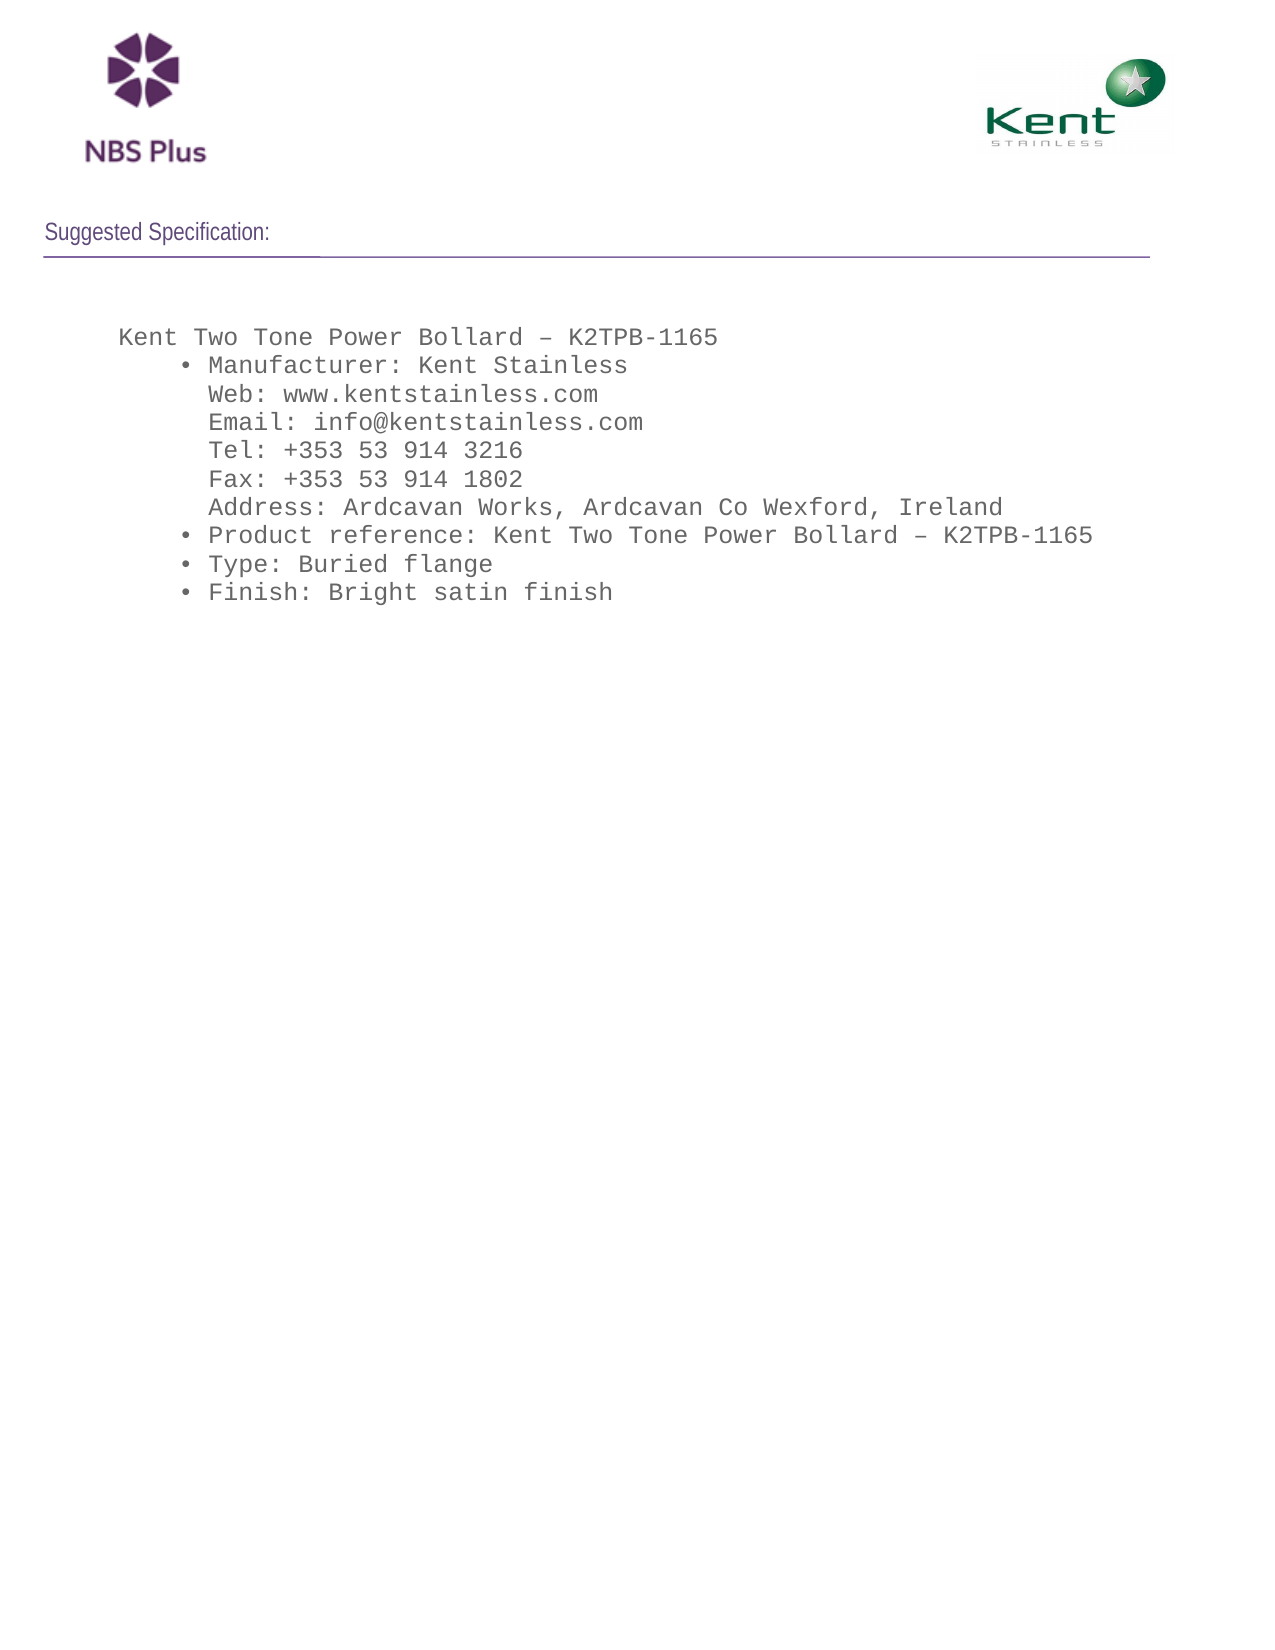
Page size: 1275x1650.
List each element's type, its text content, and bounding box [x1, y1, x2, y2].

picture [45, 7, 246, 209]
text Email: info@kentstainless.com [118, 409, 1157, 438]
text Fax: +353 53 914 1802 [118, 466, 1157, 494]
text • Product reference: Kent Two Tone Power Bollard – K2TPB-1165 [118, 523, 1157, 551]
text Address: Ardcavan Works, Ardcavan Co Wexford, Ireland [118, 494, 1157, 523]
picture [975, 54, 1174, 155]
text Suggested Specification: [44, 217, 1152, 246]
text • Type: Buried flange [118, 551, 1157, 579]
text • Manufacturer: Kent Stainless [118, 353, 1157, 381]
text Web: www.kentstainless.com [118, 381, 1157, 409]
text • Finish: Bright satin finish [118, 579, 1157, 608]
text Tel: +353 53 914 3216 [118, 438, 1157, 466]
text Kent Two Tone Power Bollard – K2TPB-1165 [118, 324, 1157, 353]
